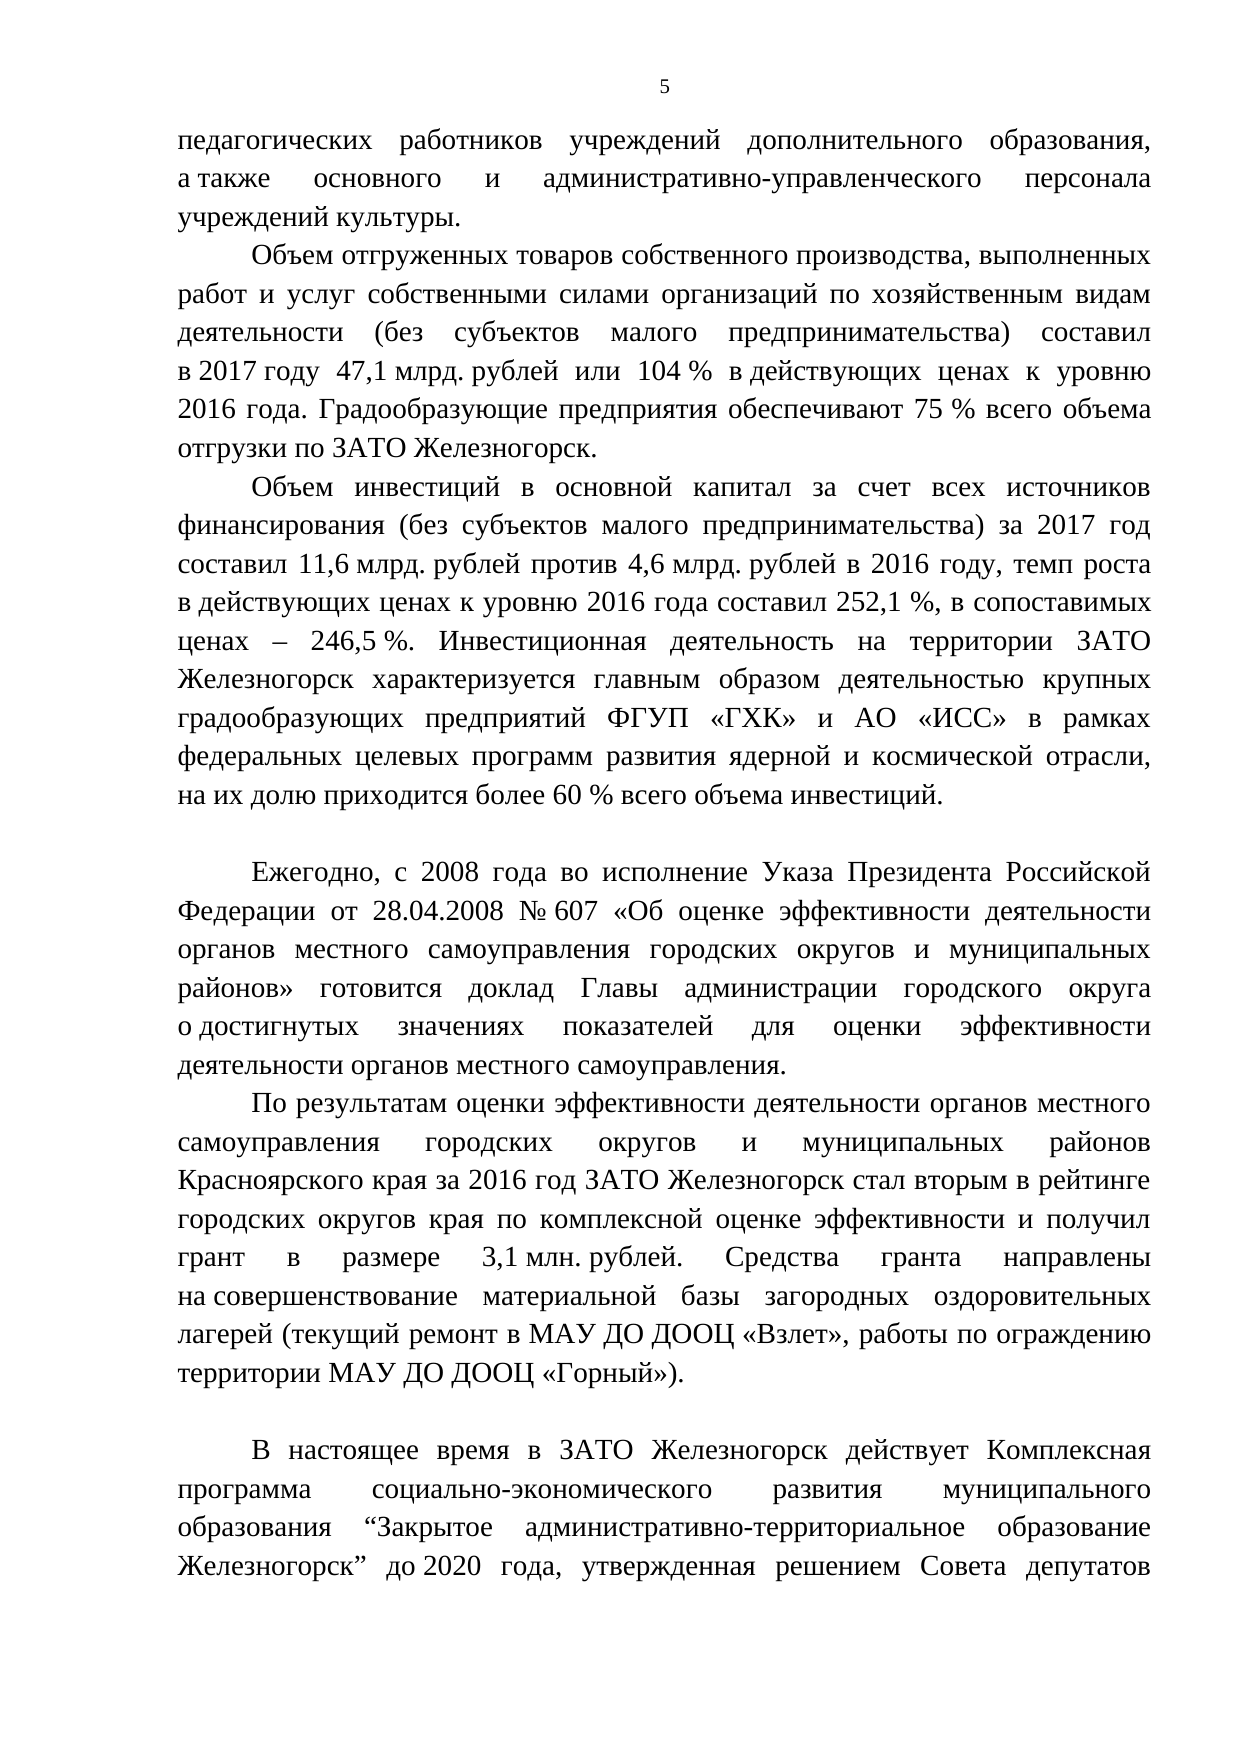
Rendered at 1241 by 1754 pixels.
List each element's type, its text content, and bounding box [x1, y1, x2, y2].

text Объем отгруженных товаров собственного производства, выполненных работ и услуг собственными силами организаций по хозяйственным видам деятельности (без субъектов малого предпринимательства) составил в 2017 году 47,1 млрд. рублей или 104 % в действующих ценах к уровню 2016 года. Градообразующие предприятия обеспечивают 75 % всего объема отгрузки по ЗАТО Железногорск. [177, 237, 1152, 464]
text Объем инвестиций в основной капитал за счет всех источников финансирования (без субъектов малого предпринимательства) за 2017 год составил 11,6 млрд. рублей против 4,6 млрд. рублей в 2016 году, темп роста в действующих ценах к уровню 2016 года составил 252,1 %, в сопоставимых ценах – 246,5 %. Инвестиционная деятельность на территории ЗАТО Железногорск характеризуется главным образом деятельностью крупных градообразующих предприятий ФГУП «ГХК» и АО «ИСС» в рамках федеральных целевых программ развития ядерной и космической отрасли, на их долю приходится более 60 % всего объема инвестиций. [177, 469, 1152, 811]
text По результатам оценки эффективности деятельности органов местного самоуправления городских округов и муниципальных районов Красноярского края за 2016 год ЗАТО Железногорск стал вторым в рейтинге городских округов края по комплексной оценке эффективности и получил грант в размере 3,1 млн. рублей. Средства гранта направлены на совершенствование материальной базы загородных оздоровительных лагерей (текущий ремонт в МАУ ДО ДООЦ «Взлет», работы по ограждению территории МАУ ДО ДООЦ «Горный»). [177, 1085, 1152, 1389]
text Ежегодно, с 2008 года во исполнение Указа Президента Российской Федерации от 28.04.2008 № 607 «Об оценке эффективности деятельности органов местного самоуправления городских округов и муниципальных районов» готовится доклад Главы администрации городского округа о достигнутых значениях показателей для оценки эффективности деятельности органов местного самоуправления. [177, 854, 1152, 1080]
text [177, 122, 1152, 232]
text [177, 1432, 1152, 1581]
